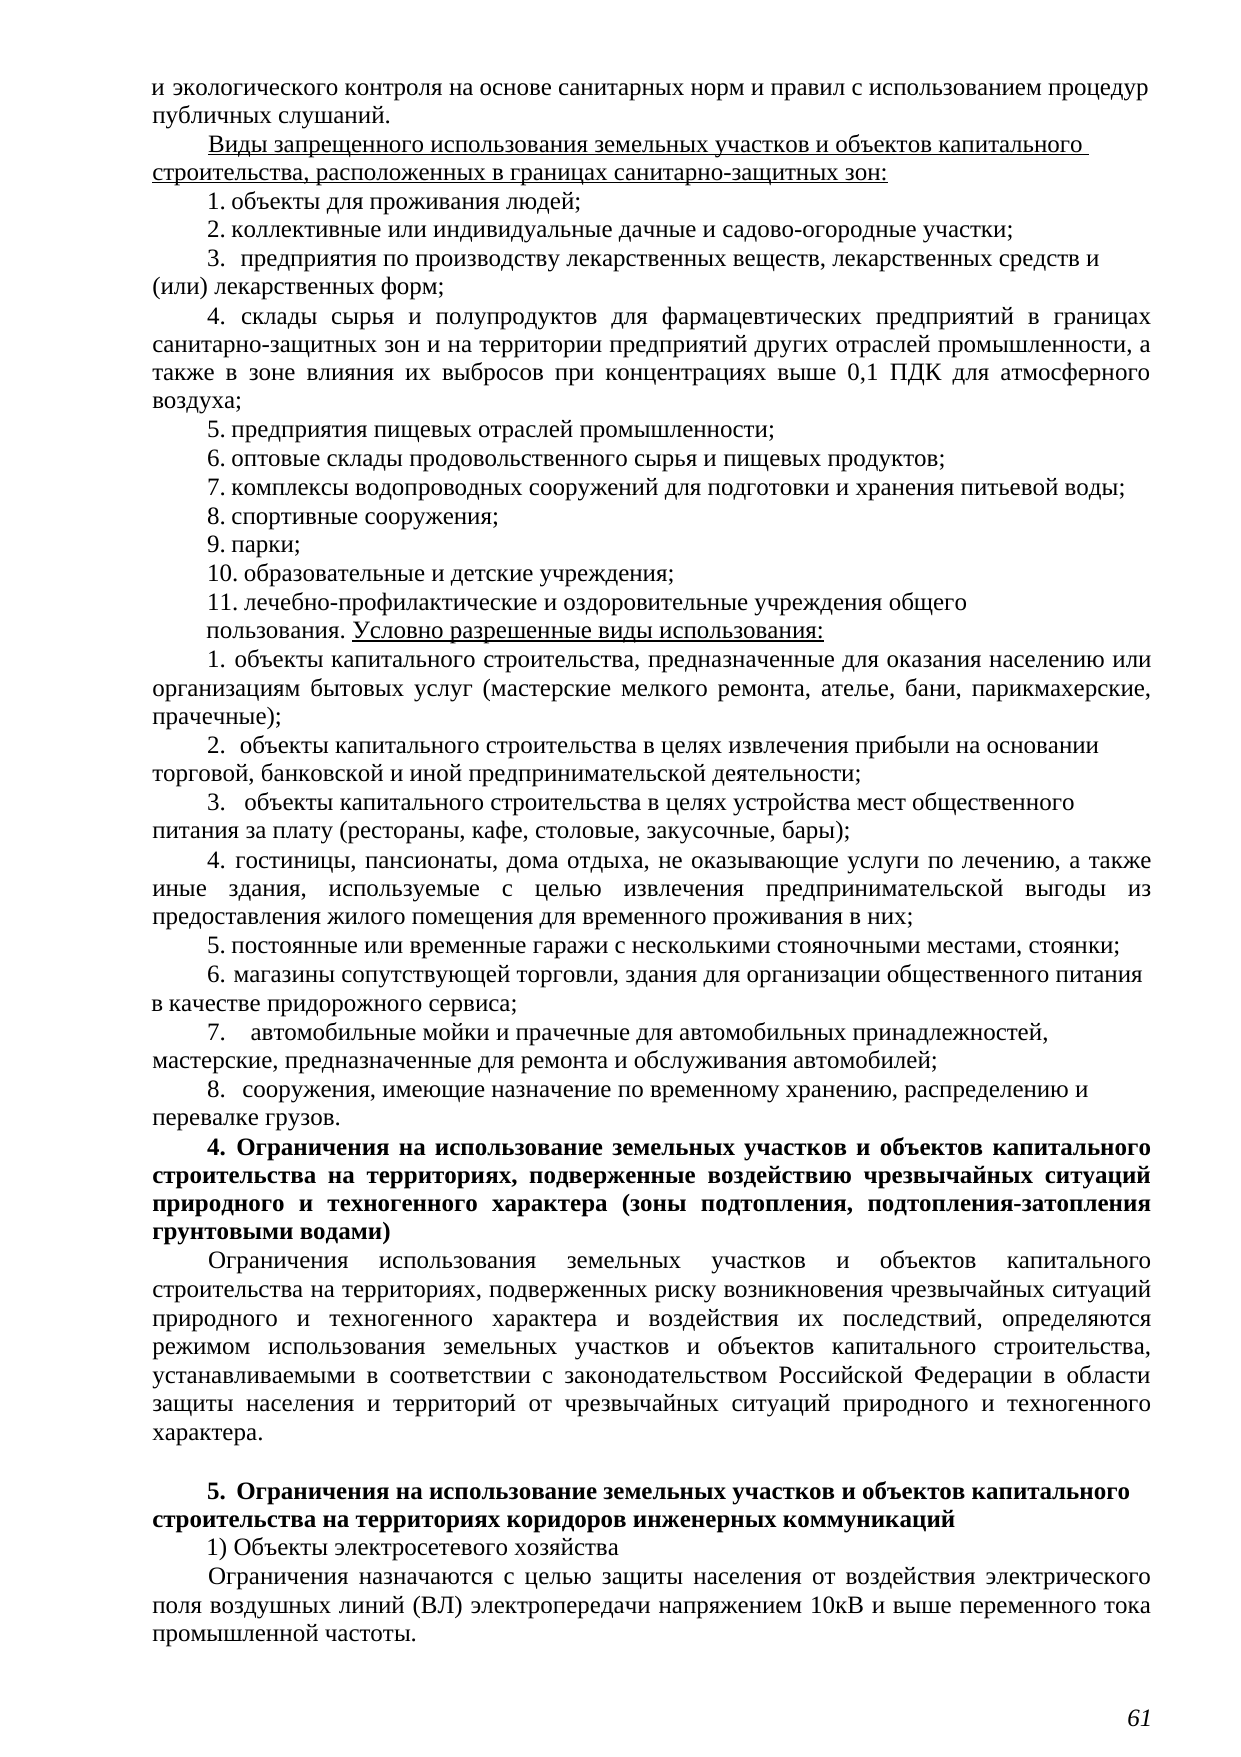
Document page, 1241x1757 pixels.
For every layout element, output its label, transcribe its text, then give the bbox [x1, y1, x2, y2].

list постоянные или временные гаражи с несколькими стояночными местами, стоянки; [207, 930, 1152, 959]
list лечебно-профилактические и оздоровительные учреждения общего пользования. Условно разрешенные виды использования: [206, 588, 1112, 644]
list гостиницы, пансионаты, дома отдыха, не оказывающие услуги по лечению, а также иные здания, используемые с целью извлечения предпринимательской выгоды из предоставления жилого помещения для временного проживания в них; [152, 846, 1152, 930]
list объекты для проживания людей; [207, 186, 1152, 214]
list коллективные или индивидуальные дачные и садово-огородные участки; [207, 214, 1152, 243]
list спортивные сооружения; [207, 501, 1152, 529]
list объекты капитального строительства, предназначенные для оказания населению или организациям бытовых услуг (мастерские мелкого ремонта, ателье, бани, парикмахерские, прачечные); [152, 645, 1152, 730]
text Ограничения назначаются с целью защиты населения от воздействия электрического поля воздушных линий (ВЛ) электропередачи напряжением 10кВ и выше переменного тока промышленной частоты. [152, 1562, 1152, 1647]
text Ограничения использования земельных участков и объектов капитального строительства на территориях, подверженных риску возникновения чрезвычайных ситуаций природного и техногенного характера и воздействия их последствий, определяются режимом использования земельных участков и объектов капитального строительства, устанавливаемыми в соответствии с законодательством Российской Федерации в области защиты населения и территорий от чрезвычайных ситуаций природного и техногенного характера. [152, 1246, 1152, 1446]
list автомобильные мойки и прачечные для автомобильных принадлежностей, мастерские, предназначенные для ремонта и обслуживания автомобилей; [152, 1018, 1152, 1073]
list образовательные и детские учреждения; [207, 558, 1152, 587]
text Виды запрещенного использования земельных участков и объектов капитального строительства, расположенных в границах санитарно-защитных зон: [152, 130, 1152, 186]
list Ограничения на использование земельных участков и объектов капитального строительства на территориях, подверженные воздействию чрезвычайных ситуаций природного и техногенного характера (зоны подтопления, подтопления-затопления грунтовыми водами) [152, 1132, 1152, 1245]
list комплексы водопроводных сооружений для подготовки и хранения питьевой воды; [207, 472, 1152, 501]
list Ограничения на использование земельных участков и объектов капитального строительства на территориях коридоров инженерных коммуникаций [152, 1477, 1152, 1533]
list предприятия по производству лекарственных веществ, лекарственных средств и (или) лекарственных форм; [152, 244, 1152, 300]
text 61 [1127, 1703, 1152, 1732]
list предприятия пищевых отраслей промышленности; [207, 414, 1152, 443]
list качестве придорожного сервиса; [151, 988, 1152, 1016]
list парки; [207, 529, 1152, 558]
list объекты капитального строительства в целях извлечения прибыли на основании торговой, банковской и иной предпринимательской деятельности; [152, 731, 1152, 787]
list объекты капитального строительства в целях устройства мест общественного питания за плату (рестораны, кафе, столовые, закусочные, бары); [152, 788, 1152, 844]
list склады сырья и полупродуктов для фармацевтических предприятий в границах санитарно-защитных зон и на территории предприятий других отраслей промышленности, а также в зоне влияния их выбросов при концентрациях выше 0,1 ПДК для атмосферного воздуха; [152, 302, 1152, 414]
text 1) Объекты электросетевого хозяйства [206, 1533, 1152, 1561]
list оптовые склады продовольственного сырья и пищевых продуктов; [207, 443, 1152, 472]
list магазины сопутствующей торговли, здания для организации общественного питания [207, 959, 1152, 988]
list сооружения, имеющие назначение по временному хранению, распределению и перевалке грузов. [152, 1075, 1152, 1131]
list экологического контроля на основе санитарных норм и правил с использованием процедур публичных слушаний. [151, 73, 1150, 128]
